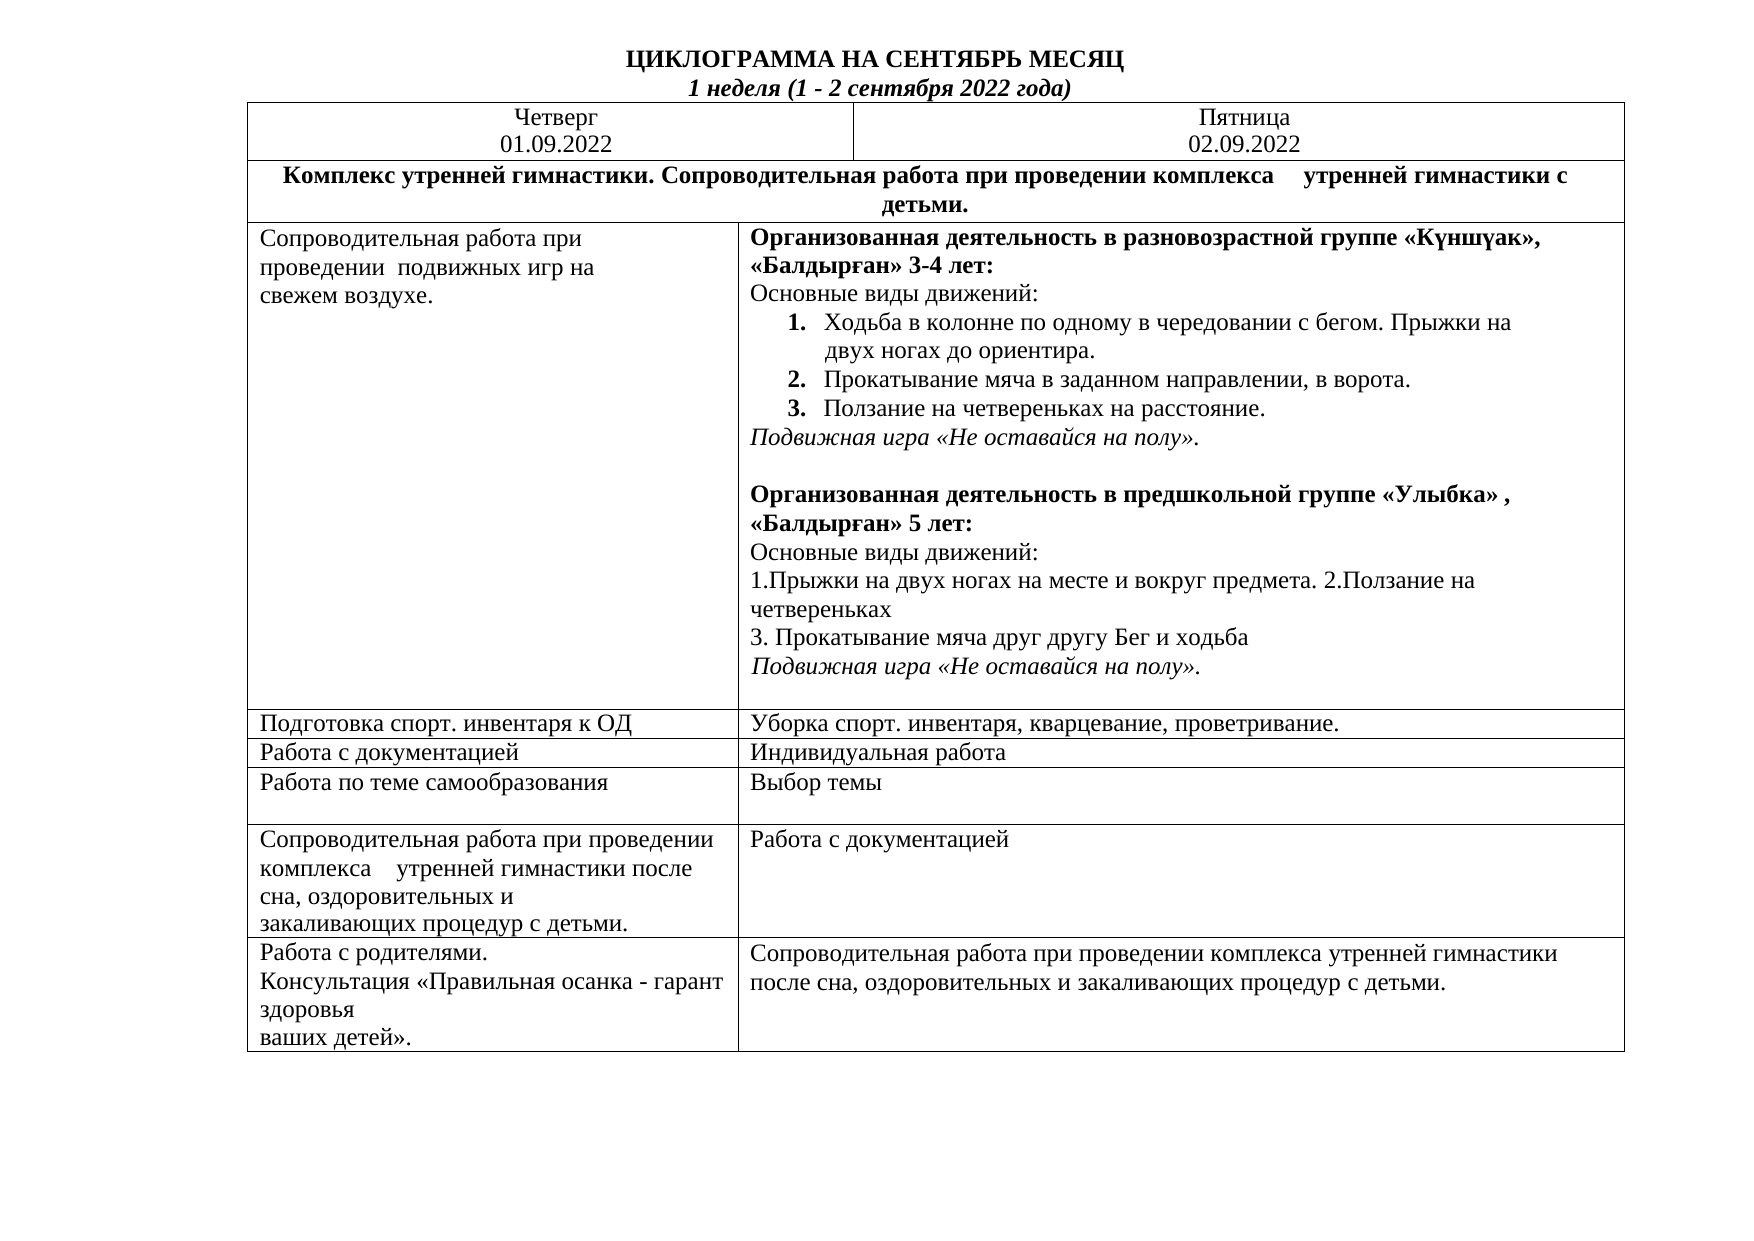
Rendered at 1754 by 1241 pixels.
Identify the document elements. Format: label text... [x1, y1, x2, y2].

table_cell Работа по теме самообразования [248, 768, 738, 824]
table_header Пятница 02.09.2022 [854, 103, 1624, 159]
table_cell Уборка спорт. инвентаря, кварцевание, проветривание. [739, 710, 1624, 738]
table_header Четверг 01.09.2022 [248, 103, 853, 159]
table_cell Комплекс утренней гимнастики. Сопроводительная работа при проведении комплекса утренней гимнастики с детьми. [248, 161, 1624, 222]
table_cell Индивидуальная работа [739, 739, 1624, 767]
table_cell Работа с родителями. Консультация «Правильная осанка - гарант здоровья ваших детей». [248, 938, 738, 1051]
text 1 неделя (1 - 2 сентября 2022 года) [682, 73, 1706, 102]
table_cell Сопроводительная работа при проведении подвижных игр на свежем воздухе. [248, 223, 738, 709]
text ЦИКЛОГРАММА НА СЕНТЯБРЬ МЕСЯЦ [619, 44, 1131, 73]
table_cell Сопроводительная работа при проведении комплекса утренней гимнастики после сна, оздоровительных и закаливающих процедур с детьми. [248, 825, 738, 937]
table_cell Организованная деятельность в разновозрастной группе «Күншүак», «Балдырған» 3-4 лет: Основные виды движений: Ходьба в колонне по одному в чередовании с бегом. Прыжки на двух ногах до ориентира. Прокатывание мяча в заданном направлении, в ворота. Ползание на четвереньках на расстояние. Подвижная игра «Не оставайся на полу». Организованная деятельность в предшкольной группе «Улыбка» , «Балдырған» 5 лет: Основные виды движений: 1.Прыжки на двух ногах на месте и вокруг предмета. 2.Ползание на четвереньках 3. Прокатывание мяча друг другу Бег и ходьба Подвижная игра «Не оставайся на полу». [739, 223, 1624, 709]
table_cell Работа с документацией [248, 739, 738, 767]
table_cell Выбор темы [739, 768, 1624, 824]
table_cell Подготовка спорт. инвентаря к ОД [248, 710, 738, 738]
table_cell Сопроводительная работа при проведении комплекса утренней гимнастики после сна, оздоровительных и закаливающих процедур с детьми. [739, 938, 1624, 1051]
table_cell Работа с документацией [739, 825, 1624, 937]
